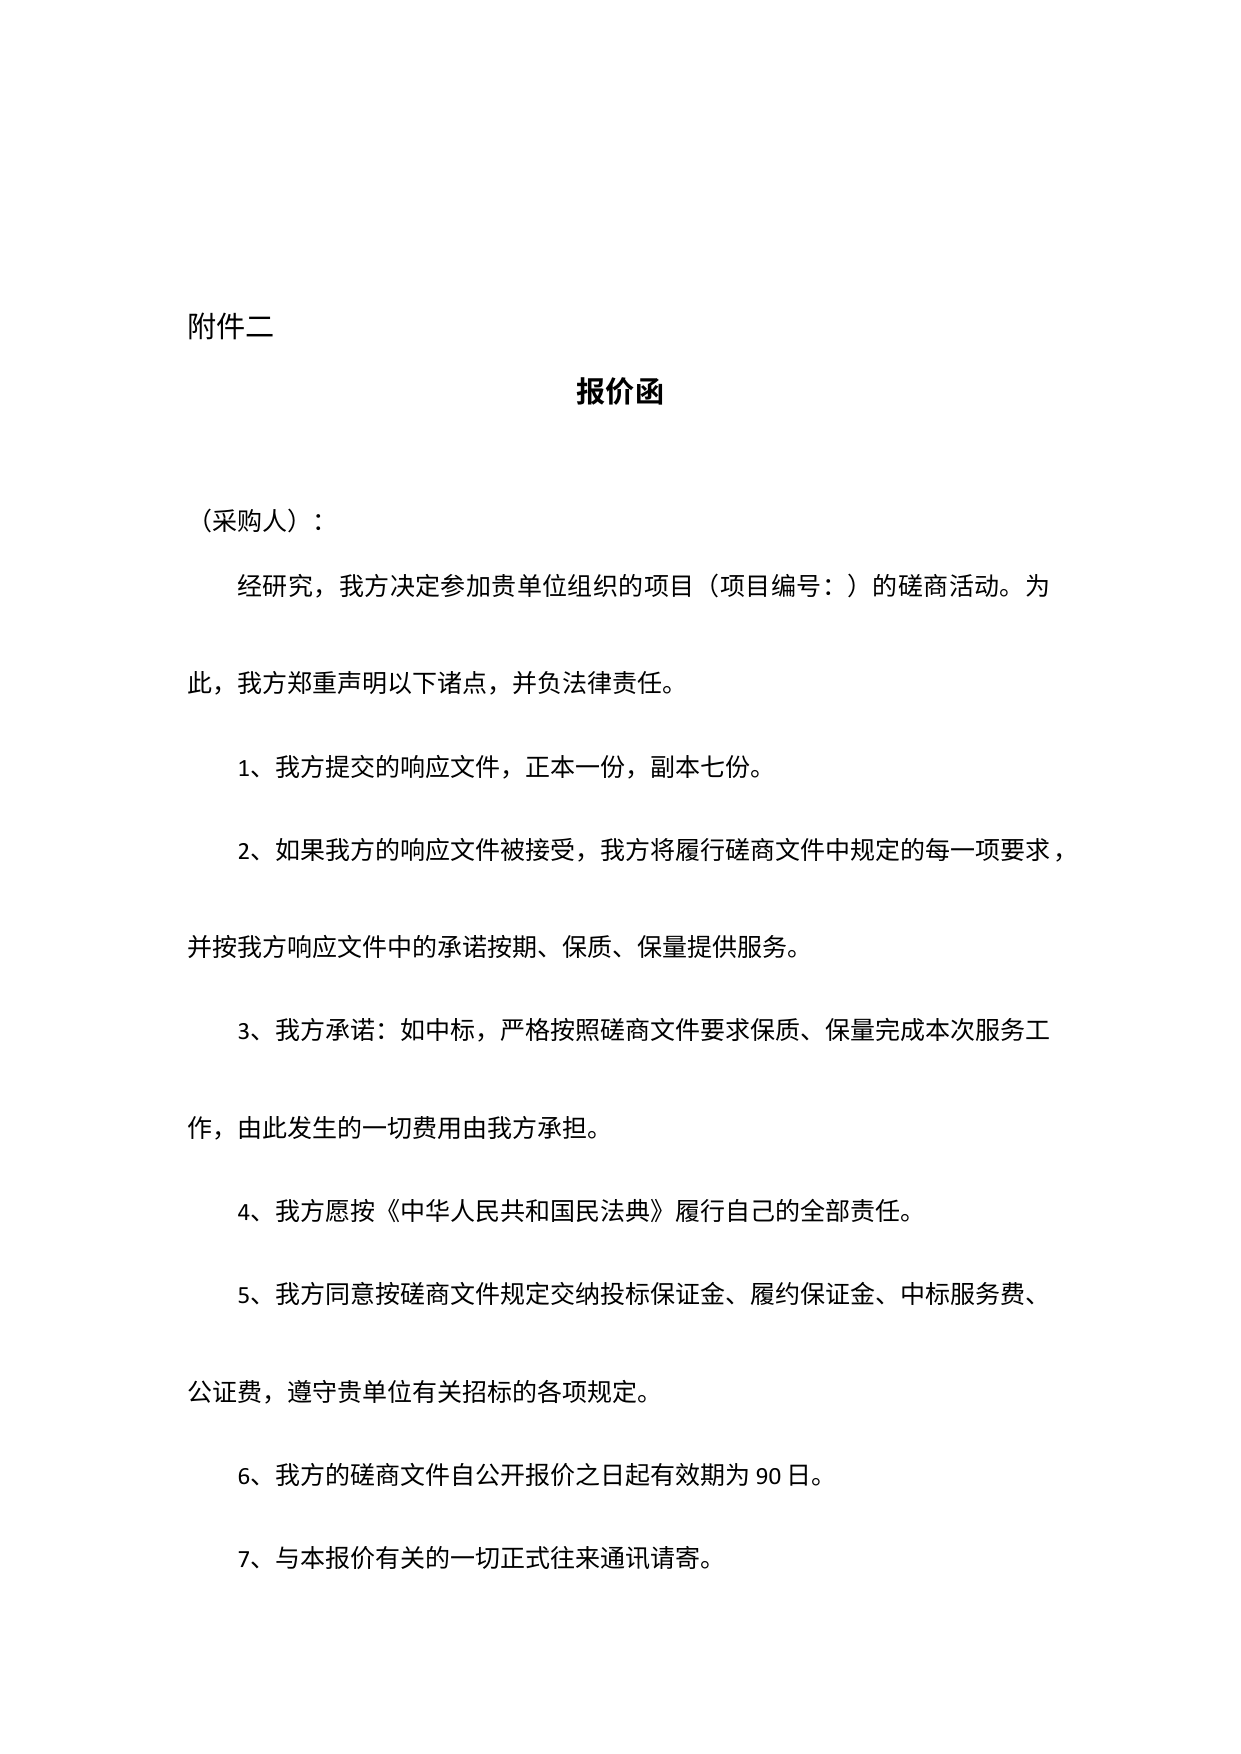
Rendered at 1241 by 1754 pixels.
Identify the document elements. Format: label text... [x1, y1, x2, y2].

text 2、如果我方的响应文件被接受，我方将履行磋商文件中规定的每一项要求，并按我方响应文件中的承诺按期、保质、保量提供服务。 [187, 816, 1053, 978]
text 附件二 [187, 292, 1053, 357]
text 报价函 [187, 357, 1053, 422]
text 5、我方同意按磋商文件规定交纳投标保证金、履约保证金、中标服务费、公证费，遵守贵单位有关招标的各项规定。 [187, 1260, 1053, 1423]
text 经研究，我方决定参加贵单位组织的项目（项目编号：）的磋商活动。为此，我方郑重声明以下诸点，并负法律责任。 [187, 552, 1053, 714]
text 6、我方的磋商文件自公开报价之日起有效期为 90 日。 [187, 1441, 1053, 1506]
text 4、我方愿按《中华人民共和国民法典》履行自己的全部责任。 [187, 1177, 1053, 1242]
text （采购人）： [187, 487, 1053, 552]
text 7、与本报价有关的一切正式往来通讯请寄。 [187, 1524, 1053, 1589]
text 3、我方承诺：如中标，严格按照磋商文件要求保质、保量完成本次服务工作，由此发生的一切费用由我方承担。 [187, 996, 1053, 1159]
text 1、我方提交的响应文件，正本一份，副本七份。 [187, 733, 1053, 798]
